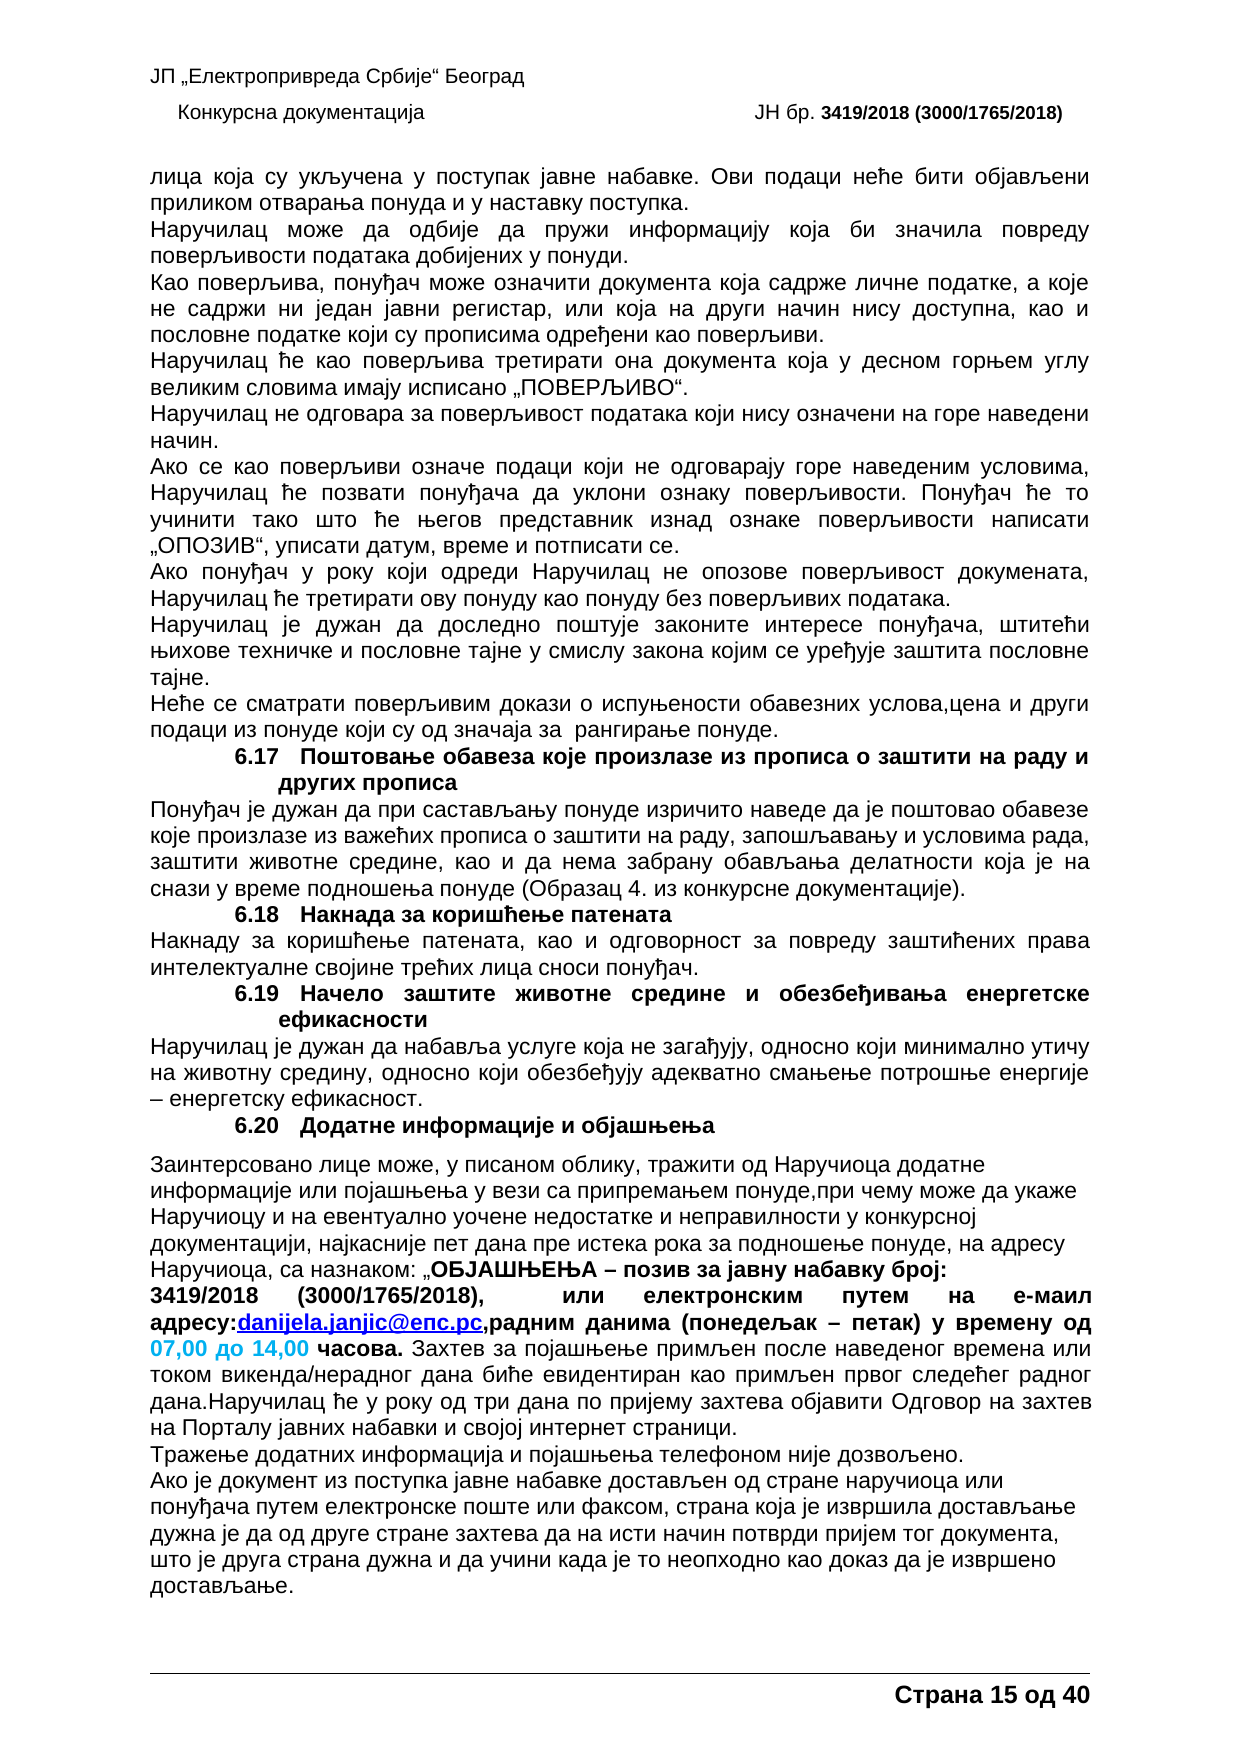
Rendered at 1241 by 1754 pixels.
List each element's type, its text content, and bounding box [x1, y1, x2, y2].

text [150, 163, 1090, 216]
text Понуђач је дужан да при састављању понуде изричито наведе да је поштовао обавезе које произлазе из важећих прописа о заштити на раду, запошљавању и условима рада, заштити животне средине, као и да нема забрану обављања делатности која је на снази у време подношења понуде (Образац 4. из конкурсне документације). [150, 796, 1090, 901]
text Као поверљива, понуђач може означити документа која садрже личне податке, а које не садржи ни један јавни регистар, или која на други начин нису доступна, као и пословне податке који су прописима одређени као поверљиви. [150, 268, 1090, 347]
text Неће се сматрати поверљивим докази о испуњености обавезних услова,цена и други подаци из понуде који су од значаја за рангирање понуде. [150, 690, 1090, 743]
text Ако је документ из поступка јавне набавке достављен од стране наручиоца или понуђача путем електронске поште или факсом, страна која је извршила достављање дужна је да од друге стране захтева да на исти начин потврди пријем тог документа, што је друга страна дужна и да учини када је то неопходно као доказ да је извршено достављање. [150, 1467, 1090, 1599]
text Наручилац може да одбије да пружи информацију која би значила повреду поверљивости података добијених у понуди. [150, 216, 1090, 268]
list Додатне информације и објашњења [234, 1112, 1090, 1138]
text 3419/2018 (3000/1765/2018), или електронским путем на е-маил адресу:danijela.janjic@епс.рс,радним данима (понедељак – петак) у времену од 07,00 до 14,00 часова. Захтев за појашњење примљен после наведеног времена или током викенда/нерадног дана биће евидентиран као примљен првог следећег радног дана.Наручилац ће у року од три дана по пријему захтева објавити Одговор на захтев на Порталу јавних набавки и својој интернет страници. [150, 1282, 1092, 1441]
text Наручилац је дужан да доследно поштује законите интересе понуђача, штитећи њихове техничке и пословне тајне у смислу закона којим се уређује заштита пословне тајне. [150, 611, 1090, 690]
list Поштовање обавеза које произлазе из прописа о заштити на раду и других прописа [234, 743, 1090, 796]
text Тражење додатних информација и појашњења телефоном није дозвољено. [150, 1441, 1090, 1467]
text Заинтерсовано лице може, у писаном облику, тражити од Наручиоца додатне информације или појашњења у вези са припремањем понуде,при чему може да укаже Наручиоцу и на евентуално уочене недостатке и неправилности у конкурсној документацији, најкасније пет дана пре истека рока за подношење понуде, на адресу Наручиоца, са назнаком: „ОБЈАШЊЕЊА – позив за јавну набавку број: [150, 1151, 1092, 1282]
list Начело заштите животне средине и обезбеђивања енергетске ефикасности [234, 980, 1090, 1033]
text Накнаду за коришћење патената, као и одговорност за повреду заштићених права интелектуалне својине трећих лица сноси понуђач. [150, 927, 1090, 980]
text Наручилац не одговара за поверљивост података који нису означени на горе наведени начин. [150, 400, 1090, 453]
text Наручилац је дужан да набавља услуге која не загађују, односно који минимално утичу на животну средину, односно који обезбеђују адекватно смањење потрошње енергије – енергетску ефикасност. [150, 1033, 1090, 1112]
text Наручилац ће као поверљива третирати она документа која у десном горњем углу великим словима имају исписано „ПОВЕРЉИВО“. [150, 347, 1090, 400]
text Ако се као поверљиви означе подаци који не одговарају горе наведеним условима, Наручилац ће позвати понуђача да уклони ознаку поверљивости. Понуђач ће то учинити тако што ће његов представник изнад ознаке поверљивости написати „ОПОЗИВ“, уписати датум, време и потписати се. [150, 453, 1090, 558]
list Накнада за коришћење патената [234, 901, 1090, 927]
text Ако понуђач у року који одреди Наручилац не опозове поверљивост докумената, Наручилац ће третирати ову понуду као понуду без поверљивих података. [150, 558, 1090, 611]
